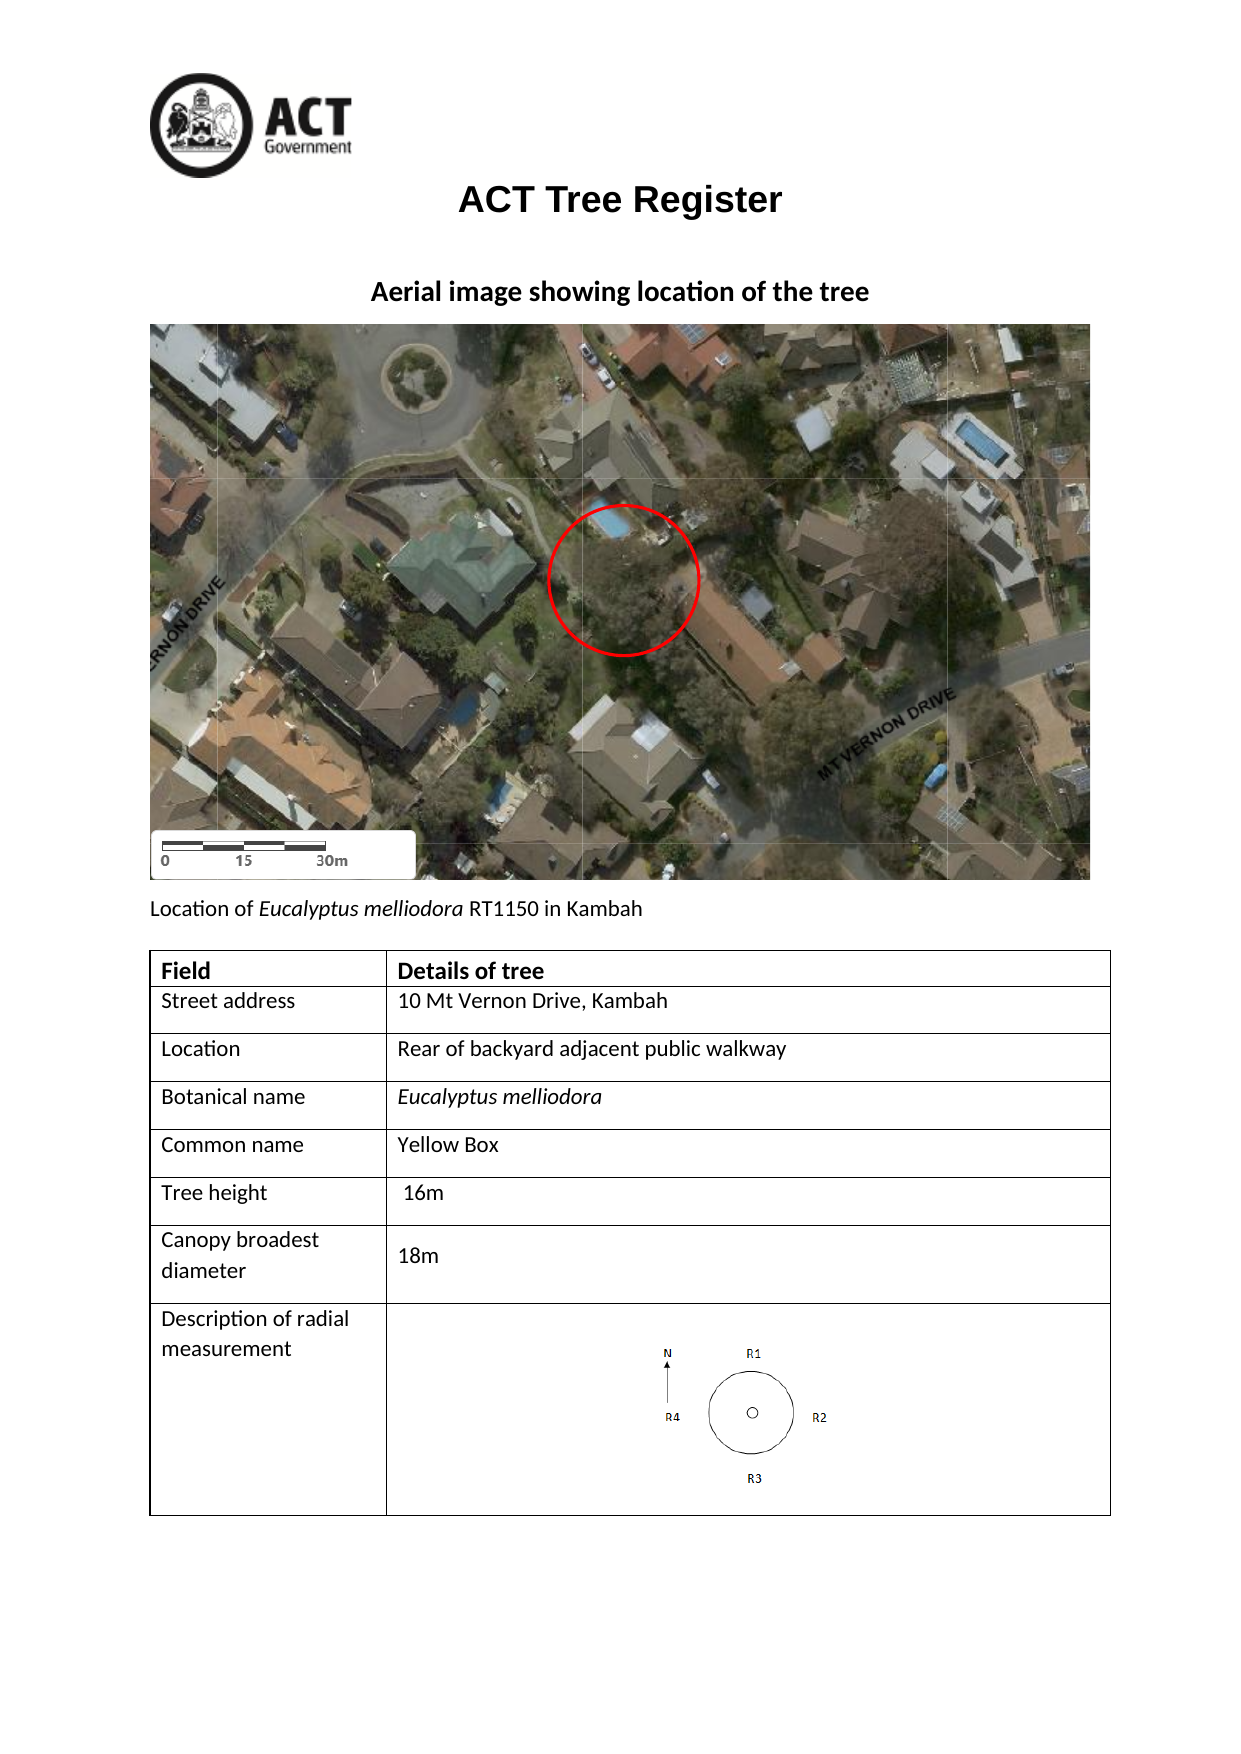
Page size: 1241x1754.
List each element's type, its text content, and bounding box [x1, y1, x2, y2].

table_cell [387, 1304, 1110, 1515]
table_cell Description of radial measurement [151, 1304, 386, 1515]
table_cell Botanical name [151, 1082, 386, 1129]
table_cell Location [151, 1034, 386, 1081]
table_cell 18m [387, 1226, 1110, 1303]
table_cell Tree height [151, 1178, 386, 1224]
table_cell Yellow Box [387, 1130, 1110, 1177]
table_cell 16m [387, 1178, 1110, 1224]
picture [633, 1335, 863, 1503]
table_cell 10 Mt Vernon Drive, Kambah [387, 987, 1110, 1033]
table_cell Street address [151, 987, 386, 1033]
table_cell Rear of backyard adjacent public walkway [387, 1034, 1110, 1081]
table_cell Common name [151, 1130, 386, 1177]
table_cell Eucalyptus melliodora [387, 1082, 1110, 1129]
table_header Field [151, 951, 386, 986]
text Aerial image showing location of the tree [150, 273, 1090, 309]
picture [150, 324, 1091, 880]
table_header Details of tree [387, 951, 1110, 986]
text Location of Eucalyptus melliodora RT1150 in Kambah [150, 894, 1090, 923]
table_cell Canopy broadest diameter [151, 1226, 386, 1303]
picture [150, 73, 352, 178]
